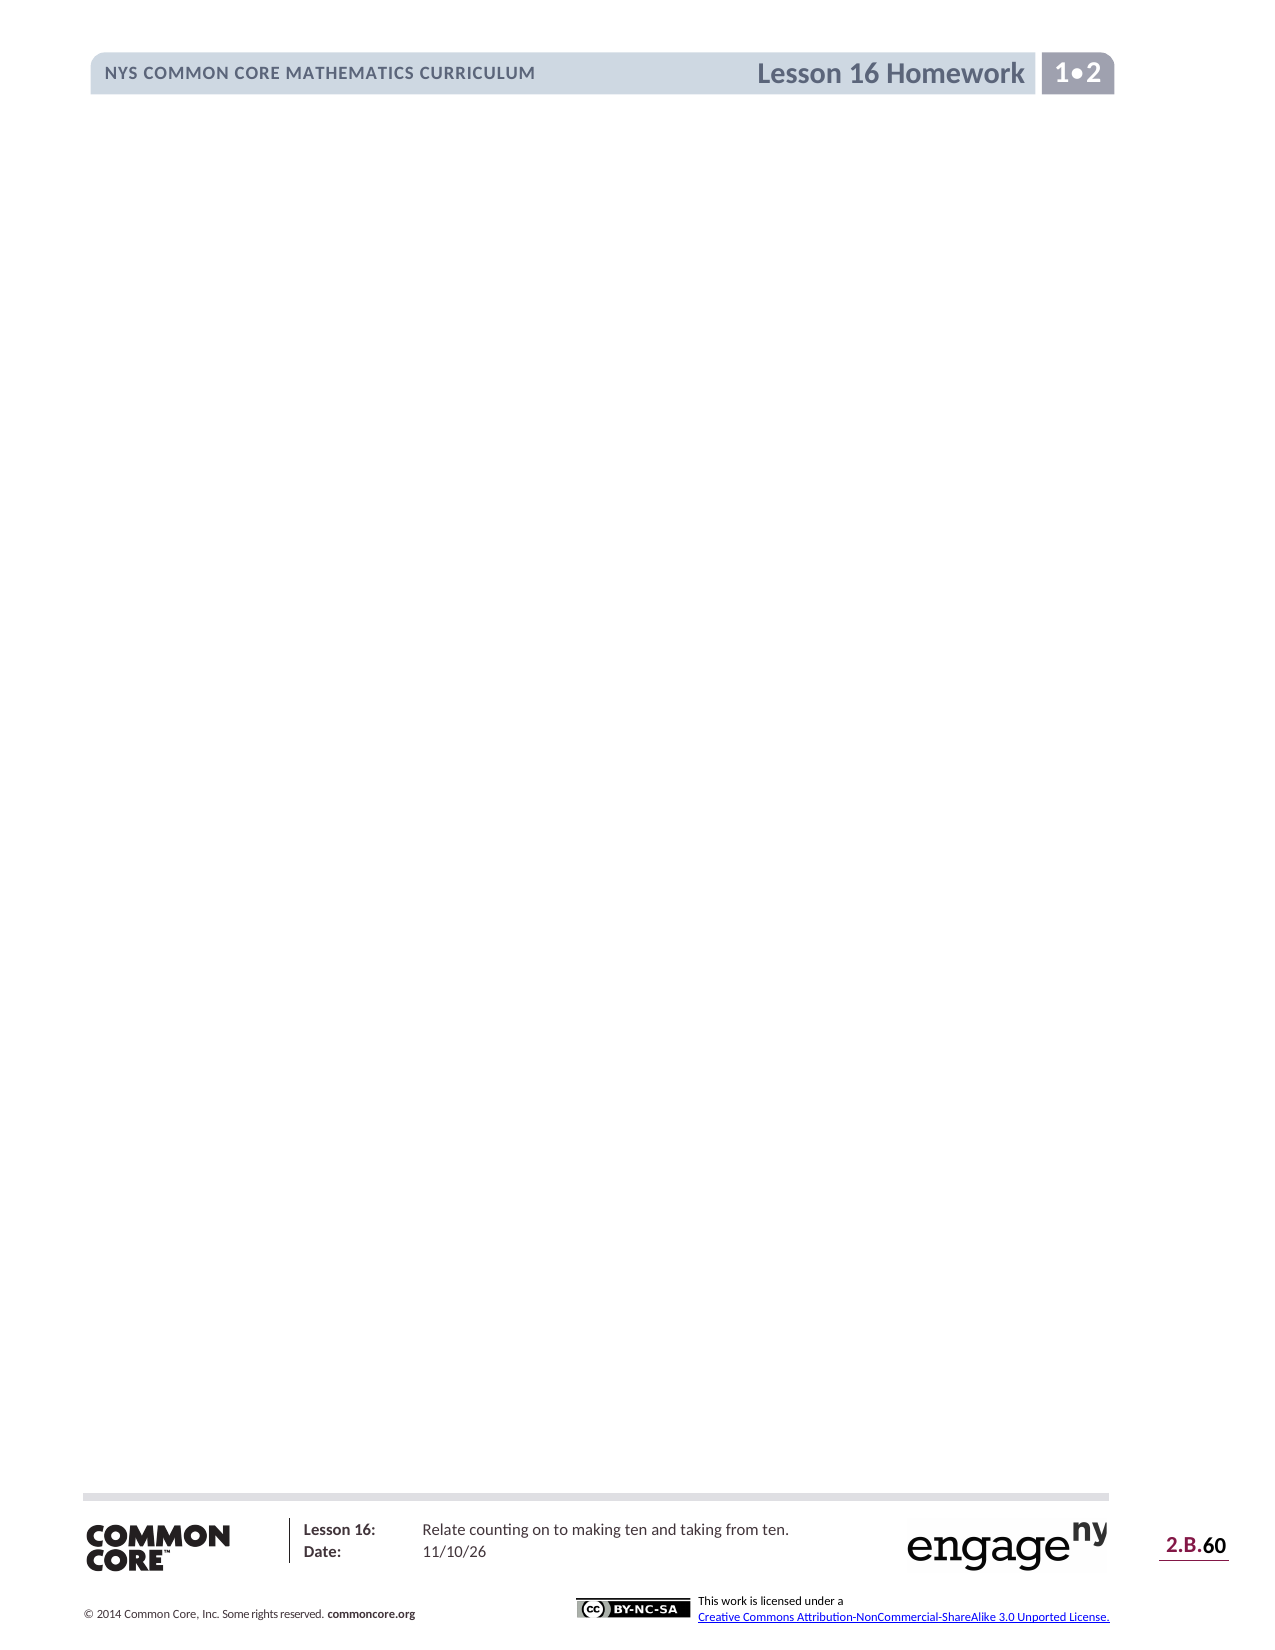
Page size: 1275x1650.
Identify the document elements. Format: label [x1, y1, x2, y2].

picture [81, 1519, 234, 1577]
picture [906, 1518, 1107, 1573]
picture [574, 1598, 691, 1618]
